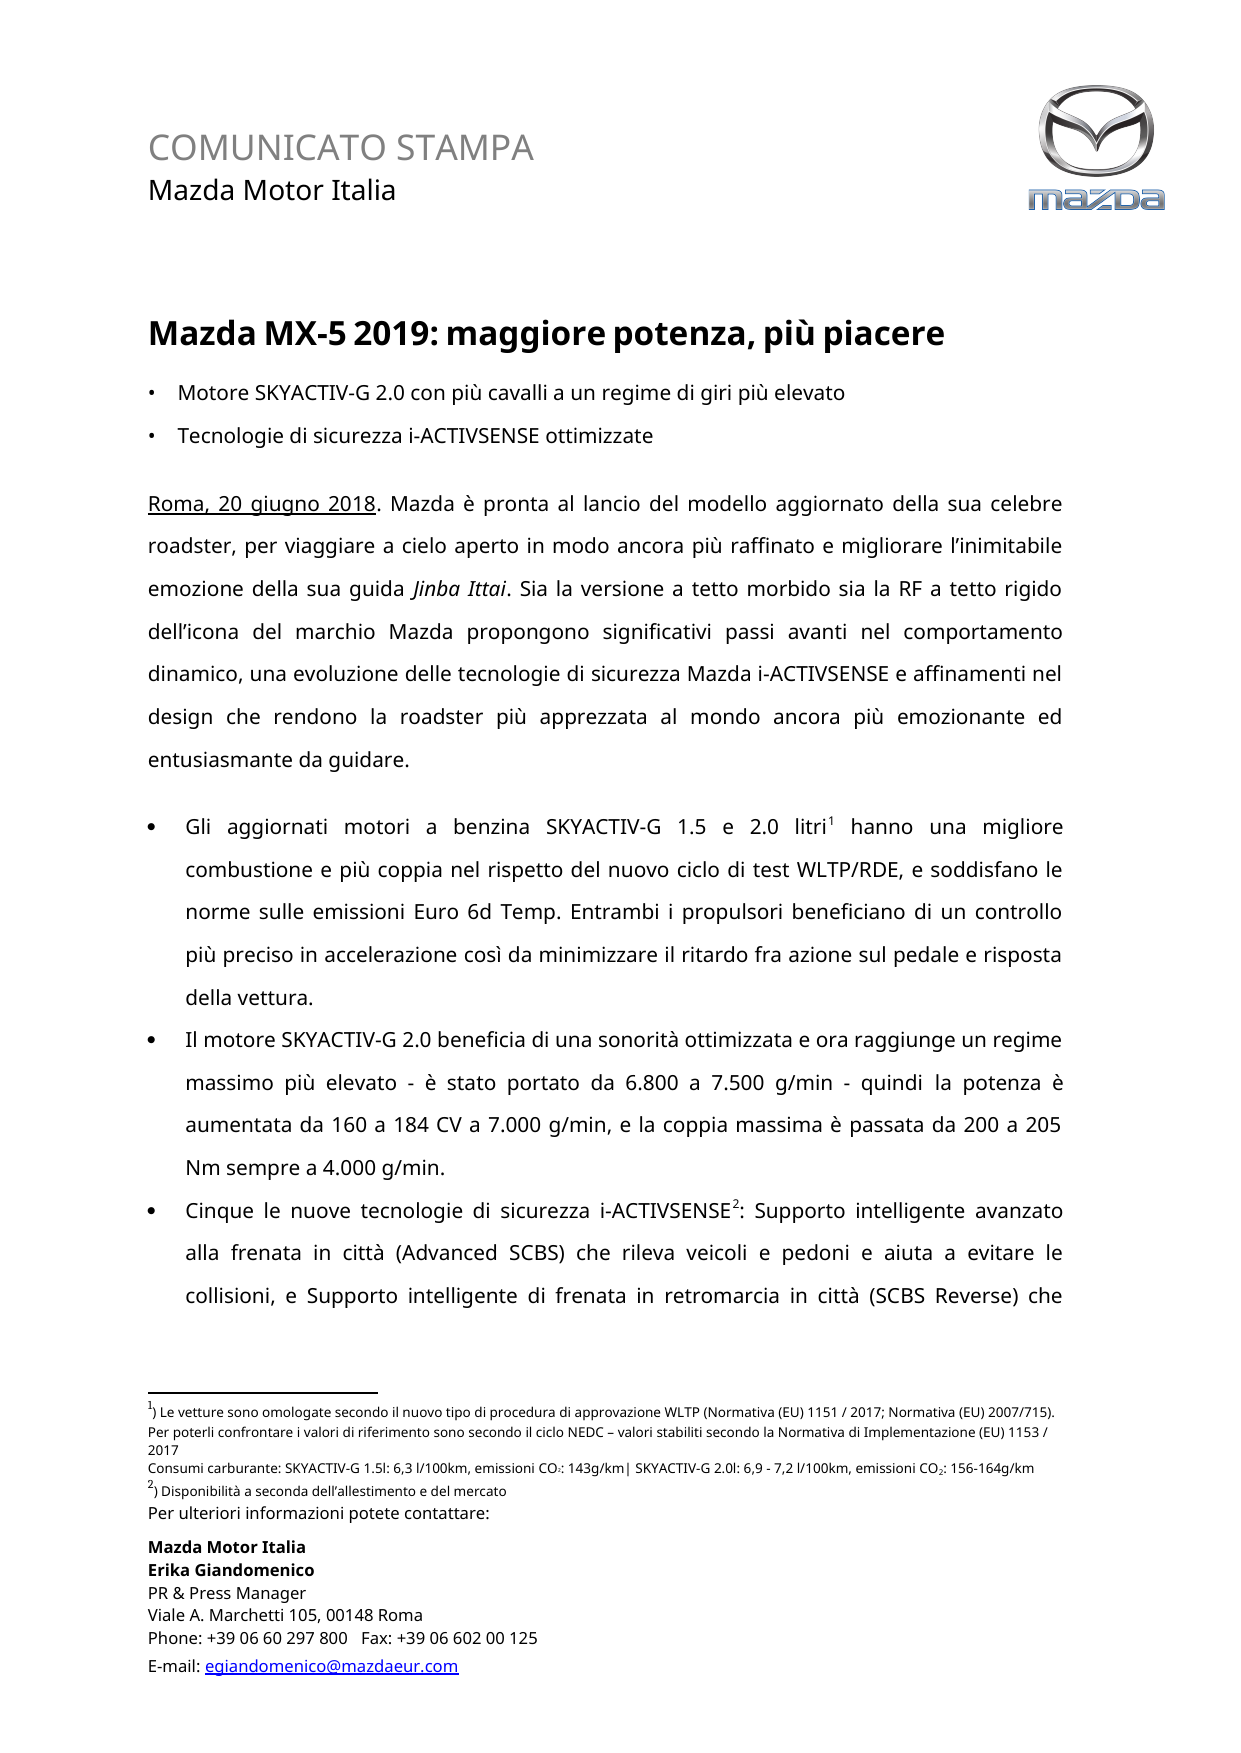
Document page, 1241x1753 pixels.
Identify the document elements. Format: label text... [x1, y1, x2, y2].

list Il motore SKYACTIV-G 2.0 beneficia di una sonorità ottimizzata e ora raggiunge un regime massimo più elevato - è stato portato da 6.800 a 7.500 g/min - quindi la potenza è aumentata da 160 a 184 CV a 7.000 g/min, e la coppia massima è passata da 200 a 205 Nm sempre a 4.000 g/min. [148, 1025, 1064, 1182]
list Gli aggiornati motori a benzina SKYACTIV-G 1.5 e 2.0 litri hanno una migliore combustione e più coppia nel rispetto del nuovo ciclo di test WLTP/RDE, e soddisfano le norme sulle emissioni Euro 6d Temp. Entrambi i propulsori beneficiano di un controllo più preciso in accelerazione così da minimizzare il ritardo fra azione sul pedale e risposta della vettura. [148, 812, 1064, 1011]
text Roma, 20 giugno 2018. Mazda è pronta al lancio del modello aggiornato della sua celebre roadster, per viaggiare a cielo aperto in modo ancora più raffinato e migliorare l’inimitabile emozione della sua guida Jinba Ittai. Sia la versione a tetto morbido sia la RF a tetto rigido dell’icona del marchio Mazda propongono significativi passi avanti nel comportamento dinamico, una evoluzione delle tecnologie di sicurezza Mazda i-ACTIVSENSE e affinamenti nel design che rendono la roadster più apprezzata al mondo ancora più emozionante ed entusiasmante da guidare. [148, 489, 1064, 773]
text • Tecnologie di sicurezza i-ACTIVSENSE ottimizzate [148, 421, 1064, 449]
text Mazda MX-5 2019: maggiore potenza, più piacere [148, 310, 1064, 356]
picture [1028, 85, 1165, 210]
text • Motore SKYACTIV-G 2.0 con più cavalli a un regime di giri più elevato [148, 378, 1064, 407]
